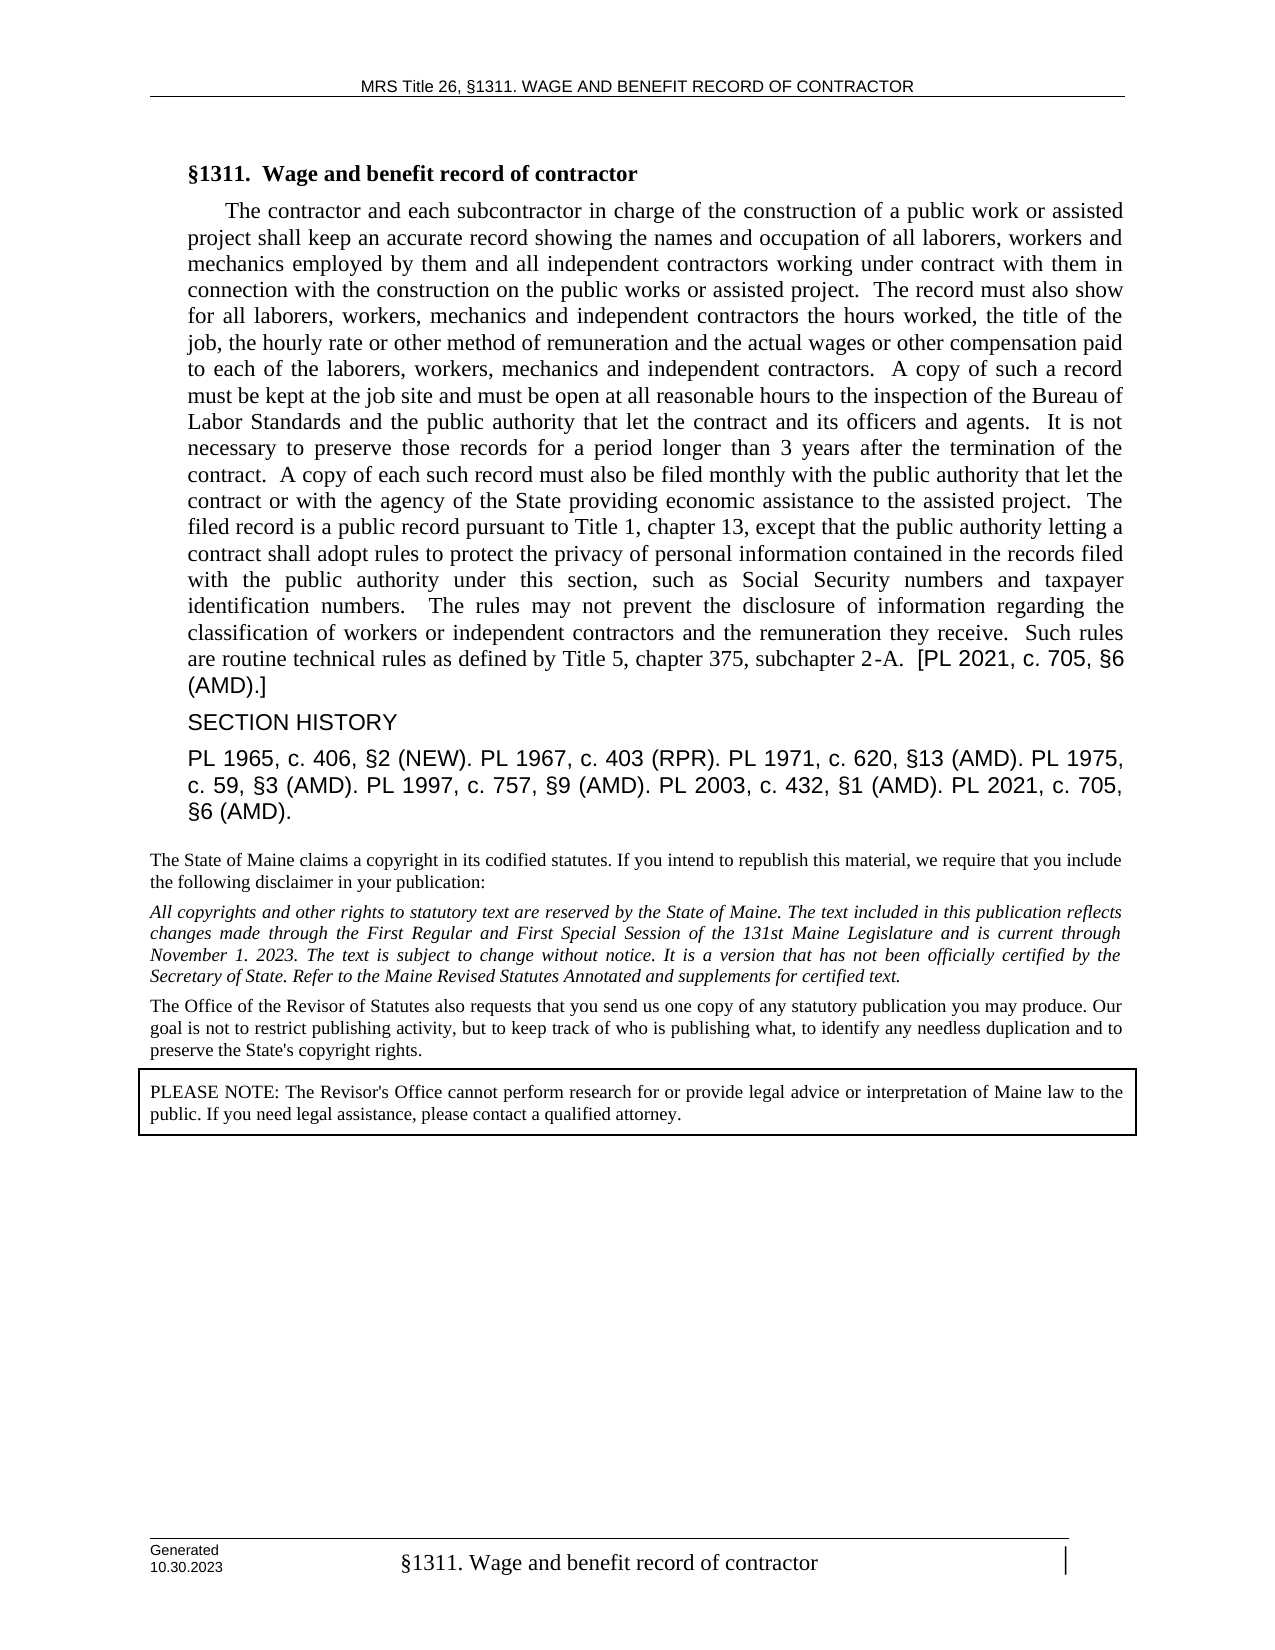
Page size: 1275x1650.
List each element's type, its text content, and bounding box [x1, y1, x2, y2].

text PLEASE NOTE: The Revisor's Office cannot perform research for or provide legal advice or interpretation of Maine law to the public. If you need legal assistance, please contact a qualified attorney. [140, 1070, 1135, 1134]
text The contractor and each subcontractor in charge of the construction of a public work or assisted project shall keep an accurate record showing the names and occupation of all laborers, workers and mechanics employed by them and all independent contractors working under contract with them in connection with the construction on the public works or assisted project. The record must also show for all laborers, workers, mechanics and independent contractors the hours worked, the title of the job, the hourly rate or other method of remuneration and the actual wages or other compensation paid to each of the laborers, workers, mechanics and independent contractors. A copy of such a record must be kept at the job site and must be open at all reasonable hours to the inspection of the Bureau of Labor Standards and the public authority that let the contract and its officers and agents. It is not necessary to preserve those records for a period longer than 3 years after the termination of the contract. A copy of each such record must also be filed monthly with the public authority that let the contract or with the agency of the State providing economic assistance to the assisted project. The filed record is a public record pursuant to Title 1, chapter 13, except that the public authority letting a contract shall adopt rules to protect the privacy of personal information contained in the records filed with the public authority under this section, such as Social Security numbers and taxpayer identification numbers. The rules may not prevent the disclosure of information regarding the classification of workers or independent contractors and the remuneration they receive. Such rules are routine technical rules as defined by Title 5, chapter 375, subchapter 2‑A. [PL 2021, c. 705, §6 (AMD).] [187, 197, 1125, 698]
text PL 1965, c. 406, §2 (NEW). PL 1967, c. 403 (RPR). PL 1971, c. 620, §13 (AMD). PL 1975, c. 59, §3 (AMD). PL 1997, c. 757, §9 (AMD). PL 2003, c. 432, §1 (AMD). PL 2021, c. 705, §6 (AMD). [187, 745, 1125, 824]
text The Office of the Revisor of Statutes also requests that you send us one copy of any statutory publication you may produce. Our goal is not to restrict publishing activity, but to keep track of who is publishing what, to identify any needless duplication and to preserve the State's copyright rights. [150, 995, 1125, 1060]
text All copyrights and other rights to statutory text are reserved by the State of Maine. The text included in this publication reflects changes made through the First Regular and First Special Session of the 131st Maine Legislature and is current through November 1. 2023 . The text is subject to change without notice. It is a version that has not been officially certified by the Secretary of State. Refer to the Maine Revised Statutes Annotated and supplements for certified text. [150, 901, 1125, 987]
text §1311. Wage and benefit record of contractor [187, 160, 1125, 187]
text SECTION HISTORY [187, 708, 1125, 735]
text The State of Maine claims a copyright in its codified statutes. If you intend to republish this material, we require that you include the following disclaimer in your publication: [150, 849, 1125, 892]
